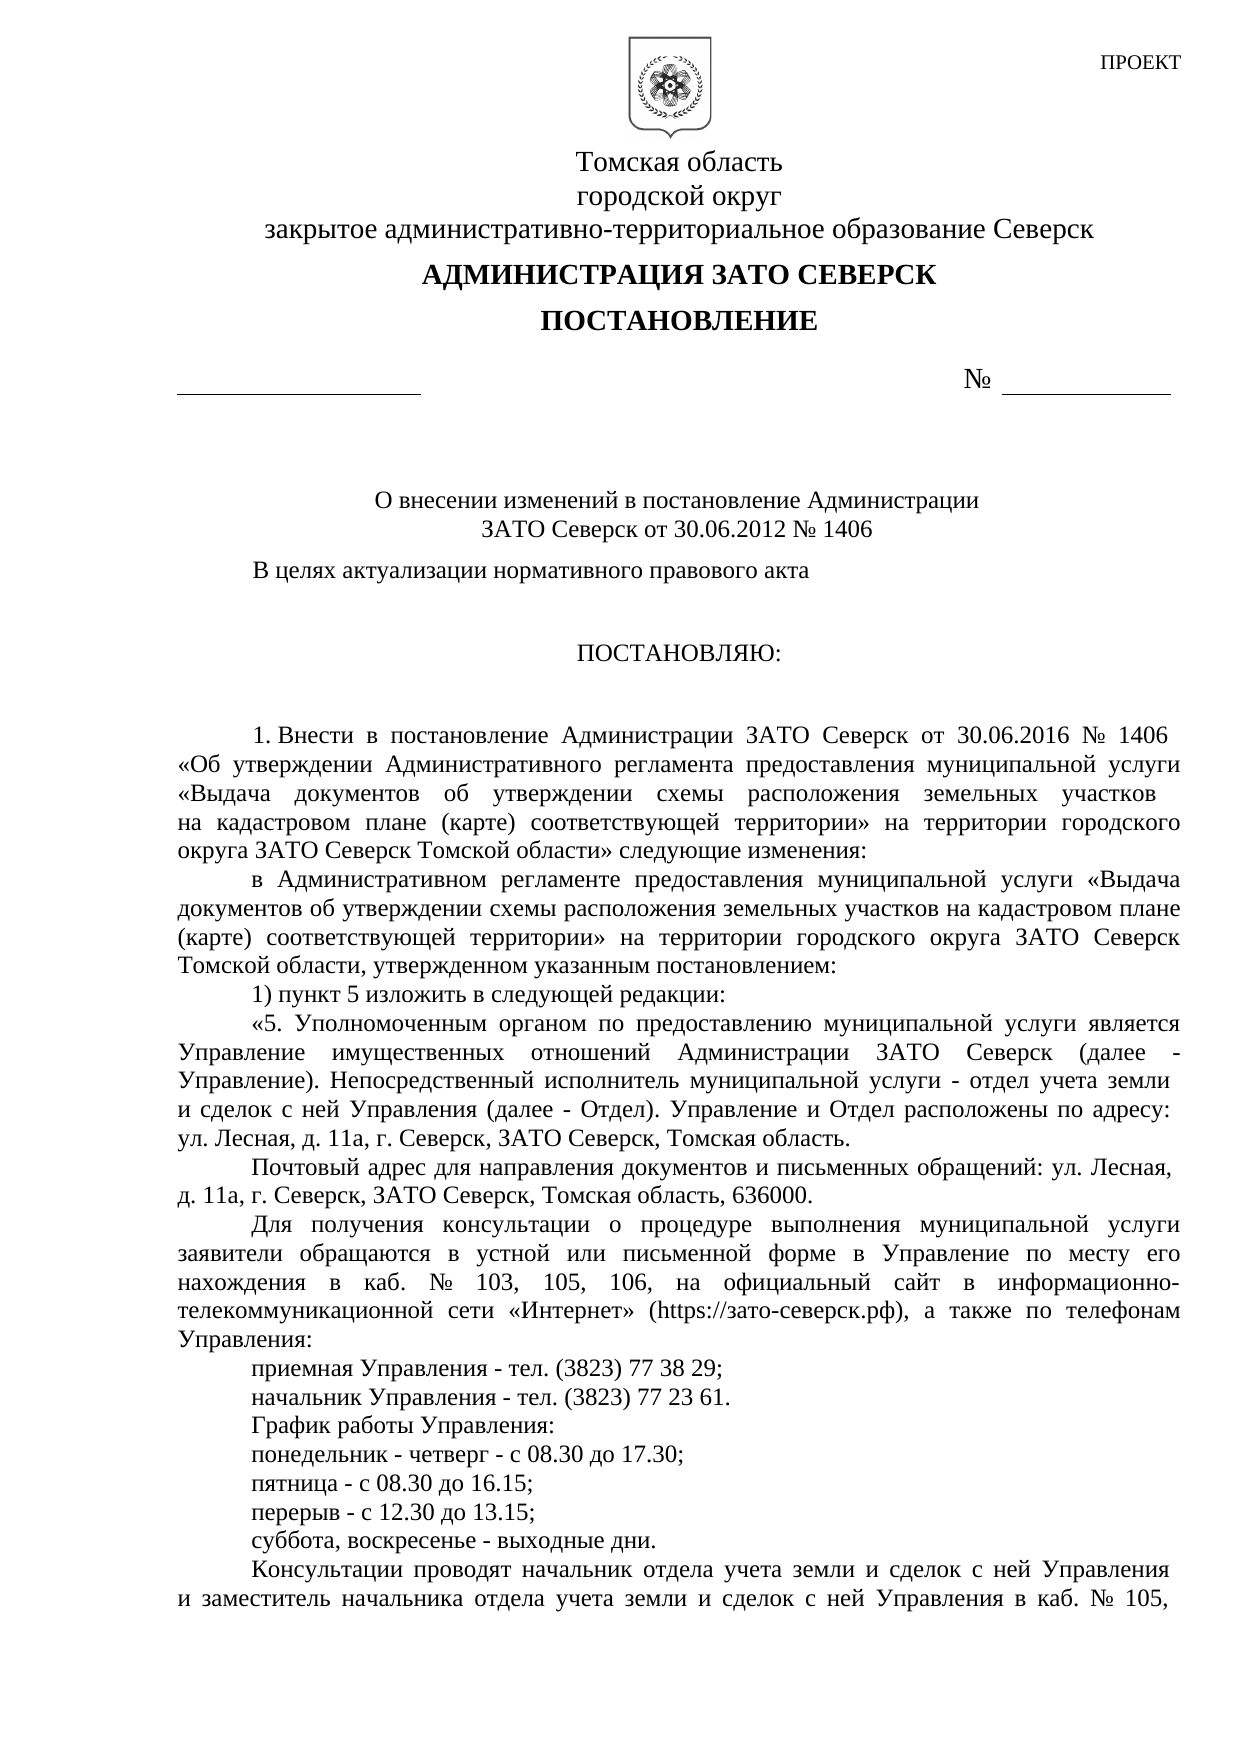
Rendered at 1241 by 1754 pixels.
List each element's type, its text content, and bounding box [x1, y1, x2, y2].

text суббота, воскресенье - выходные дни. [177, 1525, 1181, 1554]
text График работы Управления: [177, 1410, 1181, 1439]
text В целях актуализации нормативного правового акта [177, 507, 1181, 584]
text 1. Внести в постановление Администрации ЗАТО Северск от 30.06.2016 № 1406 «Об утверждении Административного регламента предоставления муниципальной услуги «Выдача документов об утверждении схемы расположения земельных участков на кадастровом плане (карте) соответствующей территории» на территории городского округа ЗАТО Северск Томской области» следующие изменения: [177, 720, 1181, 864]
text начальник Управления - тел. (3823) 77 23 61. [177, 1382, 1181, 1410]
text Для получения консультации о процедуре выполнения муниципальной услуги заявители обращаются в устной или письменной форме в Управление по месту его нахождения в каб. № 103, 105, 106, на официальный сайт в информационно-телекоммуникационной сети «Интернет» (https://зато-северск.рф), а также по телефонам Управления: [177, 1209, 1181, 1353]
text понедельник - четверг - с 08.30 до 17.30; [177, 1439, 1181, 1468]
picture [627, 35, 712, 142]
text приемная Управления - тел. (3823) 77 38 29; [177, 1353, 1181, 1382]
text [177, 1554, 1181, 1612]
text ПОСТАНОВЛЯЮ: [177, 638, 1181, 667]
text 1) пункт 5 изложить в следующей редакции: [177, 979, 1181, 1008]
text «5. Уполномоченным органом по предоставлению муниципальной услуги является Управление имущественных отношений Администрации ЗАТО Северск (далее - Управление). Непосредственный исполнитель муниципальной услуги - отдел учета земли и сделок с ней Управления (далее - Отдел). Управление и Отдел расположены по адресу: ул. Лесная, д. 11а, г. Северск, ЗАТО Северск, Томская область. [177, 1008, 1181, 1152]
text в Административном регламенте предоставления муниципальной услуги «Выдача документов об утверждении схемы расположения земельных участков на кадастровом плане (карте) соответствующей территории» на территории городского округа ЗАТО Северск Томской области, утвержденном указанным постановлением: [177, 864, 1181, 979]
text перерыв - с 12.30 до 13.15; [177, 1497, 1181, 1525]
text Почтовый адрес для направления документов и письменных обращений: ул. Лесная, д. 11а, г. Северск, ЗАТО Северск, Томская область, 636000. [177, 1152, 1181, 1209]
table_header О внесении изменений в постановление Администрации ЗАТО Северск от 30.06.2012 № 1406 [196, 485, 1158, 543]
text пятница - с 08.30 до 16.15; [177, 1468, 1181, 1497]
